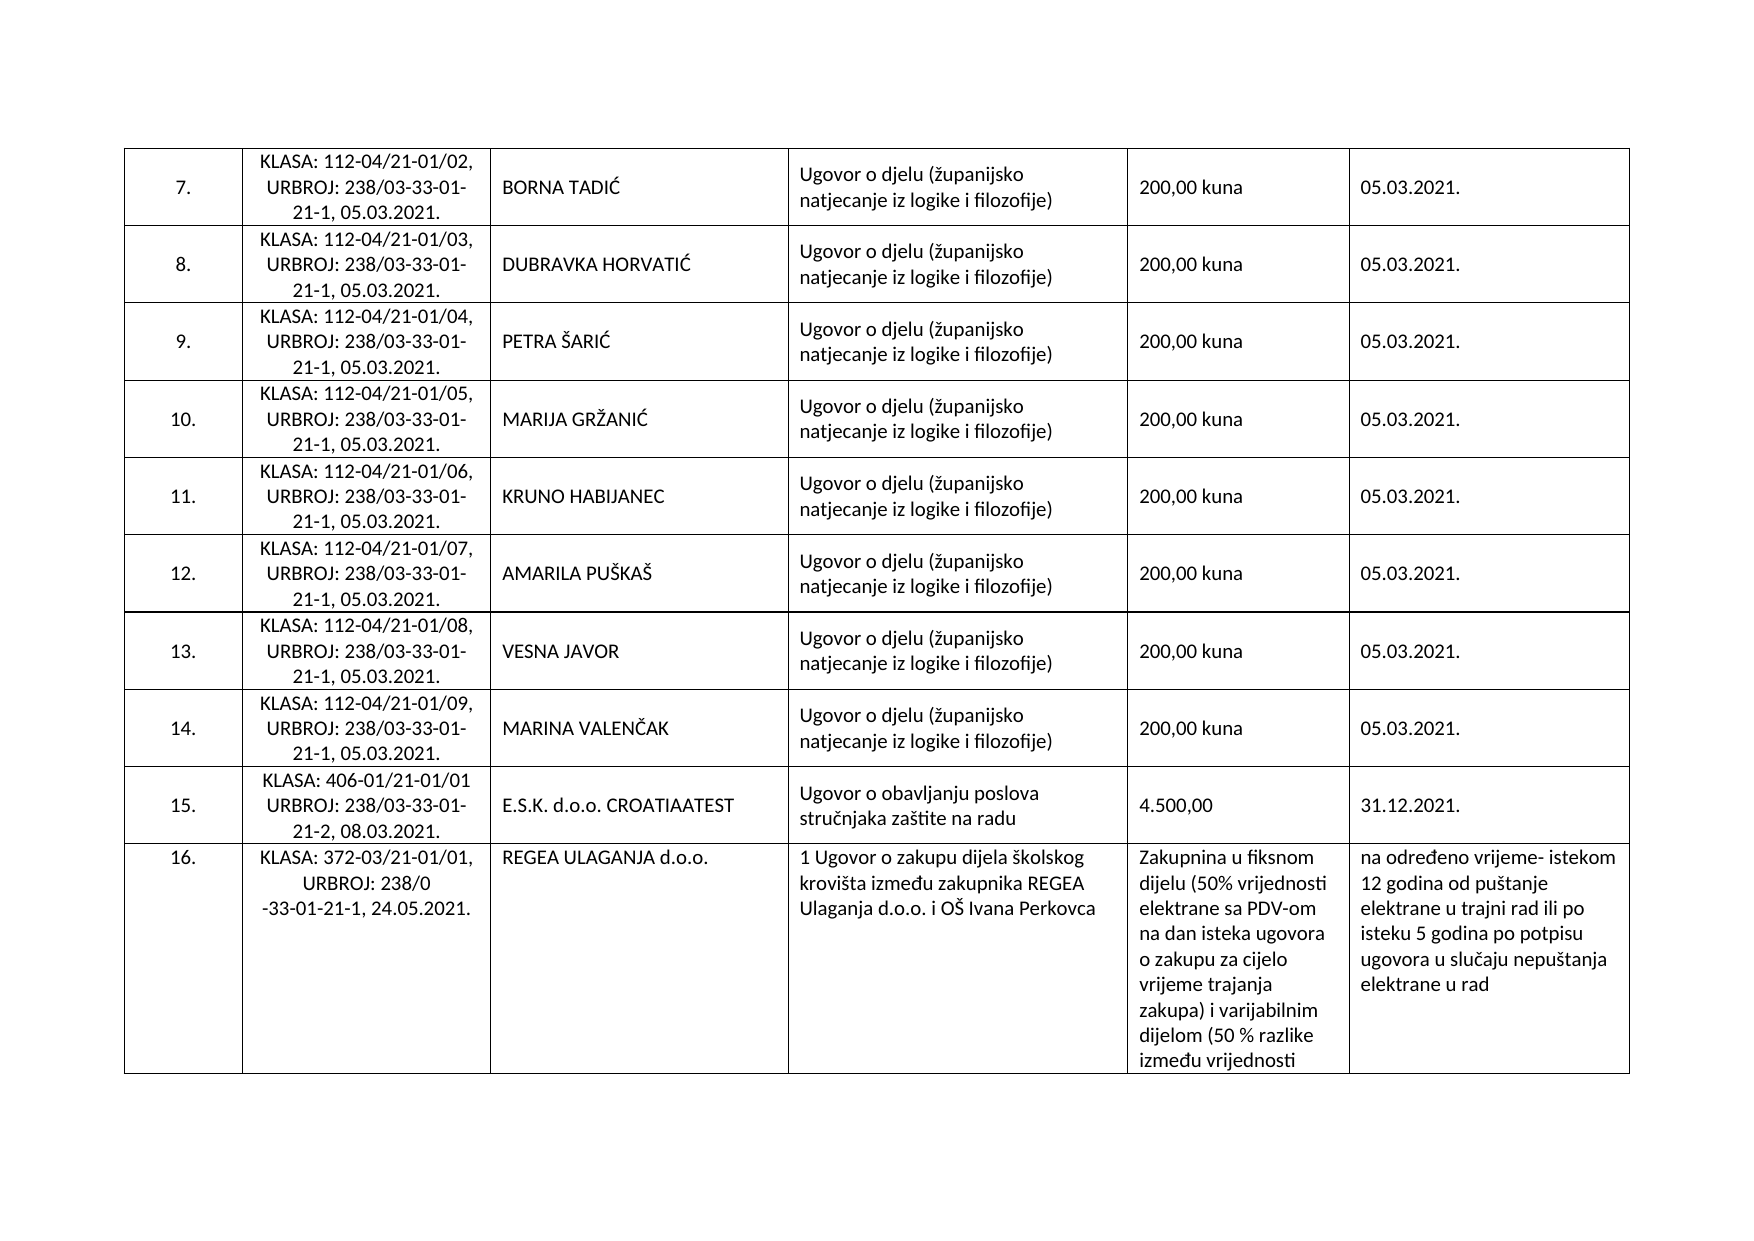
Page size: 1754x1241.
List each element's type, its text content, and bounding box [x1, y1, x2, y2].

table_cell BORNA TADIĆ [491, 149, 788, 225]
table_cell KLASA: 112-04/21-01/04, URBROJ: 238/03-33-01-21-1, 05.03.2021. [243, 303, 490, 379]
table_cell 200,00 kuna [1128, 690, 1349, 766]
table_cell 9. [125, 303, 242, 379]
table_cell Ugovor o djelu (županijsko natjecanje iz logike i filozofije) [789, 535, 1127, 611]
table_cell 200,00 kuna [1128, 226, 1349, 302]
table_cell MARINA VALENČAK [491, 690, 788, 766]
table_cell 05.03.2021. [1350, 458, 1629, 534]
table_cell AMARILA PUŠKAŠ [491, 535, 788, 611]
table_cell MARIJA GRŽANIĆ [491, 381, 788, 457]
table_cell 31.12.2021. [1350, 767, 1629, 843]
table_cell 05.03.2021. [1350, 690, 1629, 766]
table_cell 14. [125, 690, 242, 766]
table_cell 8. [125, 226, 242, 302]
table_cell 15. [125, 767, 242, 843]
table_cell VESNA JAVOR [491, 613, 788, 689]
table_cell DUBRAVKA HORVATIĆ [491, 226, 788, 302]
table_cell 200,00 kuna [1128, 613, 1349, 689]
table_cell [491, 844, 788, 1073]
table_cell 200,00 kuna [1128, 535, 1349, 611]
table_cell Ugovor o djelu (županijsko natjecanje iz logike i filozofije) [789, 381, 1127, 457]
table_cell 200,00 kuna [1128, 149, 1349, 225]
table_cell 05.03.2021. [1350, 613, 1629, 689]
table_cell KLASA: 112-04/21-01/05, URBROJ: 238/03-33-01-21-1, 05.03.2021. [243, 381, 490, 457]
table_cell Ugovor o djelu (županijsko natjecanje iz logike i filozofije) [789, 303, 1127, 379]
table_cell 200,00 kuna [1128, 458, 1349, 534]
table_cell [1128, 844, 1349, 1073]
table_cell Ugovor o djelu (županijsko natjecanje iz logike i filozofije) [789, 458, 1127, 534]
table_cell E.S.K. d.o.o. CROATIAATEST [491, 767, 788, 843]
table_cell Ugovor o obavljanju poslova stručnjaka zaštite na radu [789, 767, 1127, 843]
table_cell KLASA: 112-04/21-01/02, URBROJ: 238/03-33-01-21-1, 05.03.2021. [243, 149, 490, 225]
table_cell Ugovor o djelu (županijsko natjecanje iz logike i filozofije) [789, 226, 1127, 302]
table_cell PETRA ŠARIĆ [491, 303, 788, 379]
table_cell 05.03.2021. [1350, 535, 1629, 611]
table_cell 4.500,00 [1128, 767, 1349, 843]
table_cell KLASA: 112-04/21-01/08, URBROJ: 238/03-33-01-21-1, 05.03.2021. [243, 613, 490, 689]
table_cell KLASA: 406-01/21-01/01 URBROJ: 238/03-33-01-21-2, 08.03.2021. [243, 767, 490, 843]
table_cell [243, 844, 490, 1073]
table_cell Ugovor o djelu (županijsko natjecanje iz logike i filozofije) [789, 613, 1127, 689]
table_cell KLASA: 112-04/21-01/03, URBROJ: 238/03-33-01-21-1, 05.03.2021. [243, 226, 490, 302]
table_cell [1350, 844, 1629, 1073]
table_cell KLASA: 112-04/21-01/06, URBROJ: 238/03-33-01-21-1, 05.03.2021. [243, 458, 490, 534]
table_cell 16. [125, 844, 242, 1073]
table_cell 05.03.2021. [1350, 149, 1629, 225]
table_cell 12. [125, 535, 242, 611]
table_cell 11. [125, 458, 242, 534]
table_cell 05.03.2021. [1350, 226, 1629, 302]
table_cell KRUNO HABIJANEC [491, 458, 788, 534]
table_cell 200,00 kuna [1128, 303, 1349, 379]
table_cell KLASA: 112-04/21-01/07, URBROJ: 238/03-33-01-21-1, 05.03.2021. [243, 535, 490, 611]
table_cell KLASA: 112-04/21-01/09, URBROJ: 238/03-33-01-21-1, 05.03.2021. [243, 690, 490, 766]
table_cell 10. [125, 381, 242, 457]
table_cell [789, 149, 1127, 225]
table_cell 200,00 kuna [1128, 381, 1349, 457]
table_cell 05.03.2021. [1350, 303, 1629, 379]
table_cell 7. [125, 149, 242, 225]
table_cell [789, 844, 1127, 1073]
table_cell Ugovor o djelu (županijsko natjecanje iz logike i filozofije) [789, 690, 1127, 766]
table_cell 13. [125, 613, 242, 689]
table_cell 05.03.2021. [1350, 381, 1629, 457]
